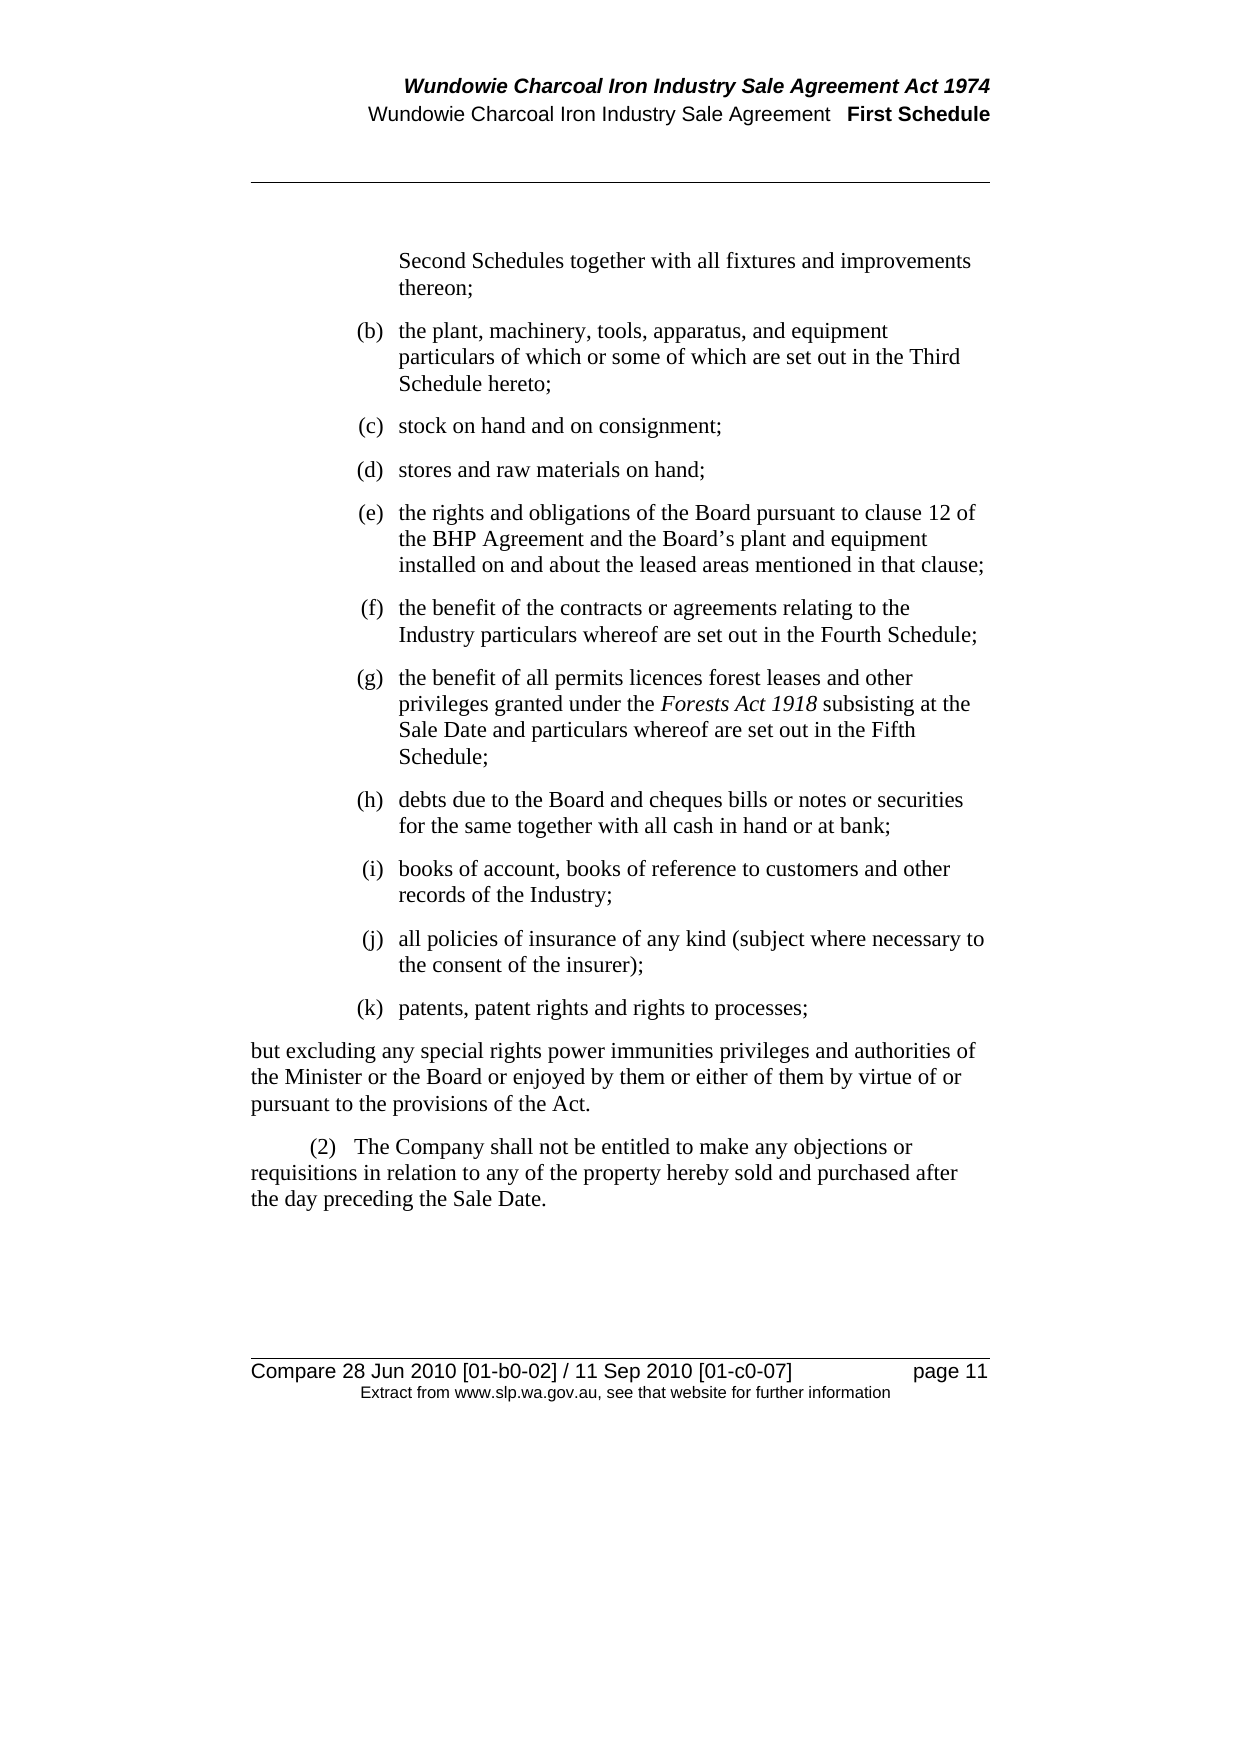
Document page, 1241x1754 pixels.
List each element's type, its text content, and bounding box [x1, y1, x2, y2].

text (h) debts due to the Board and cheques bills or notes or securities for the same together with all cash in hand or at bank; [251, 786, 990, 838]
text (c) stock on hand and on consignment; [251, 413, 990, 439]
text (f) the benefit of the contracts or agreements relating to the Industry particulars whereof are set out in the Fourth Schedule; [251, 594, 990, 647]
text (i) books of account, books of reference to customers and other records of the Industry; [251, 855, 990, 908]
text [251, 247, 990, 300]
text (e) the rights and obligations of the Board pursuant to clause 12 of the BHP Agreement and the Board’s plant and equipment installed on and about the leased areas mentioned in that clause; [251, 499, 990, 578]
text but excluding any special rights power immunities privileges and authorities of the Minister or the Board or enjoyed by them or either of them by virtue of or pursuant to the provisions of the Act. [251, 1037, 990, 1116]
text (2) The Company shall not be entitled to make any objections or requisitions in relation to any of the property hereby sold and purchased after the day preceding the Sale Date. [251, 1133, 990, 1212]
text (j) all policies of insurance of any kind (subject where necessary to the consent of the insurer); [251, 924, 990, 977]
text (k) patents, patent rights and rights to processes; [251, 994, 990, 1020]
text (g) the benefit of all permits licences forest leases and other privileges granted under the Forests Act 1918 subsisting at the Sale Date and particulars whereof are set out in the Fifth Schedule; [251, 664, 990, 769]
text (b) the plant, machinery, tools, apparatus, and equipment particulars of which or some of which are set out in the Third Schedule hereto; [251, 317, 990, 396]
text (d) stores and raw materials on hand; [251, 456, 990, 482]
